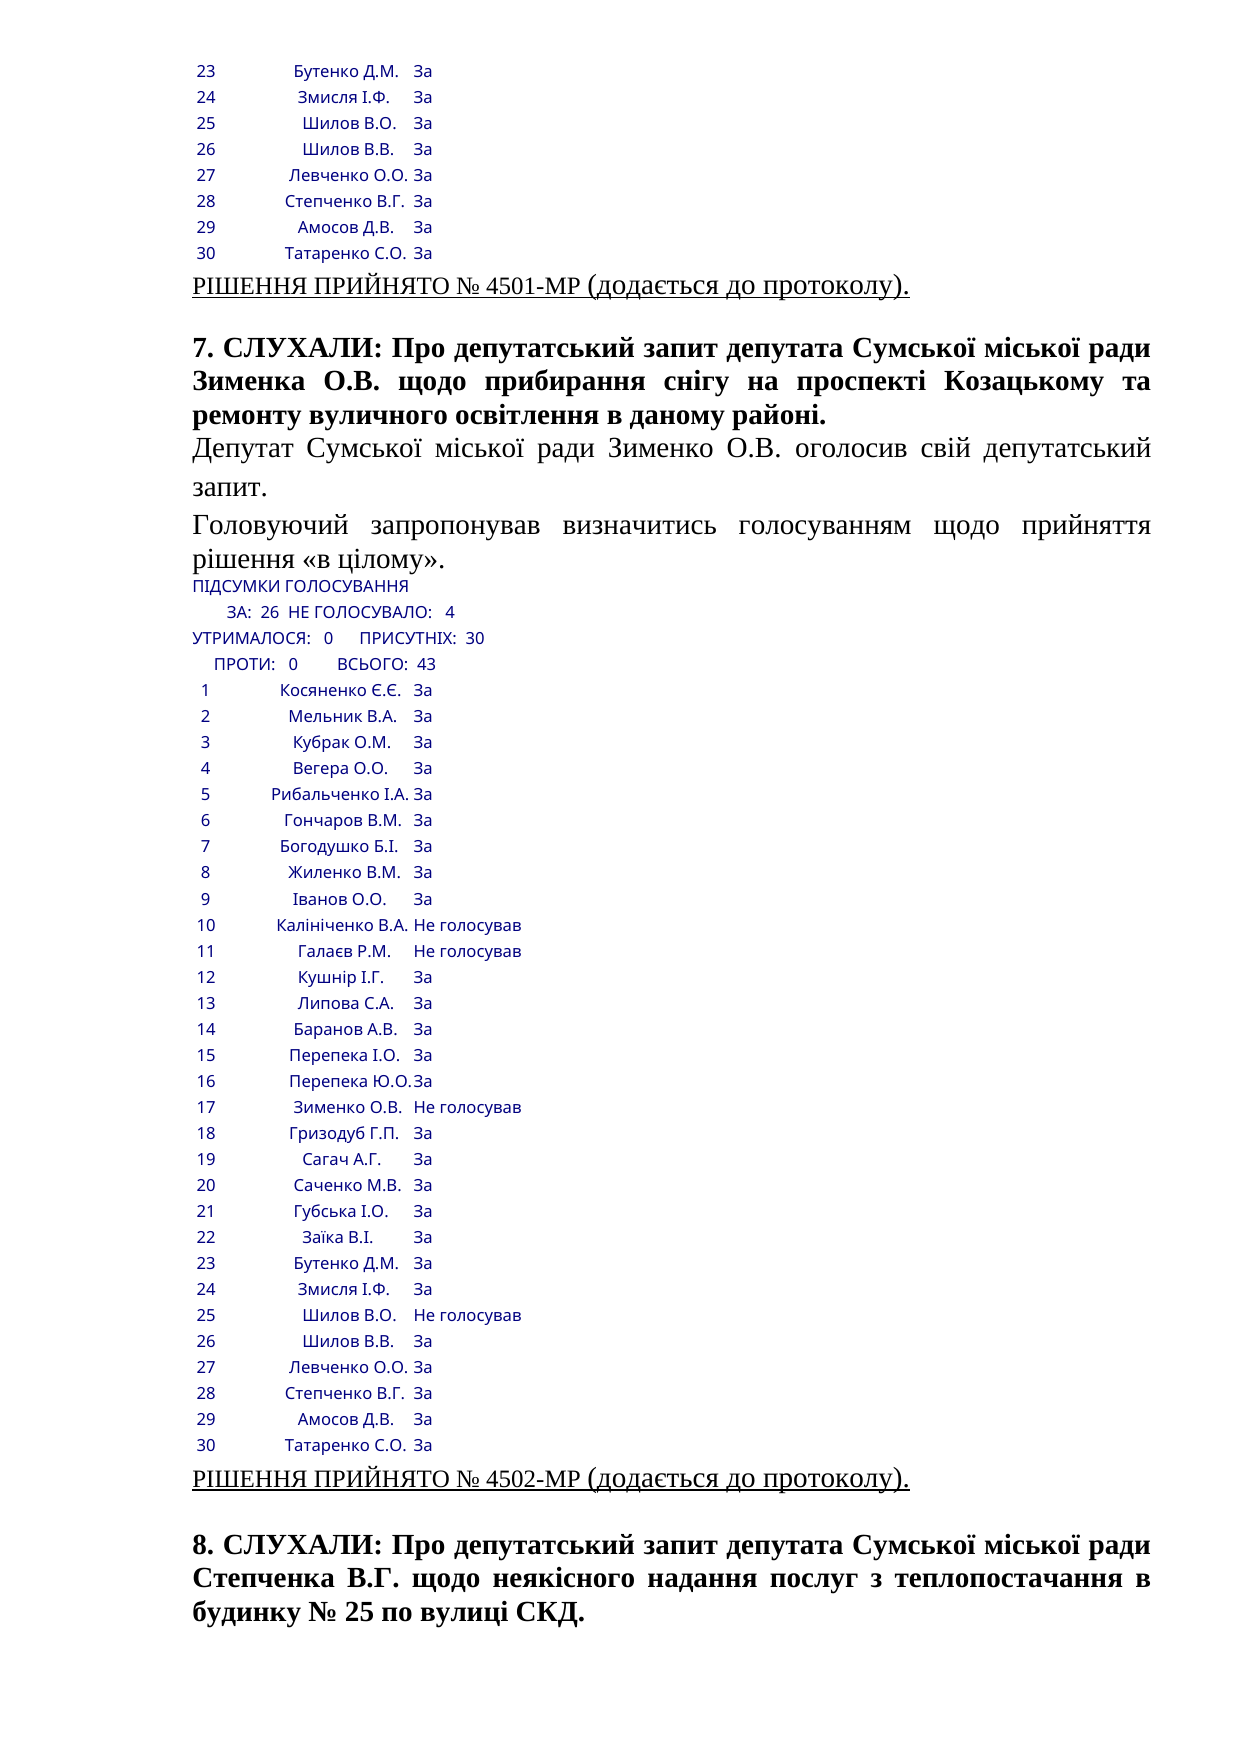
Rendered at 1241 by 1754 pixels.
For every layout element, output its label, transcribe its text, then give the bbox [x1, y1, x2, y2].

text 29 Амосов Д.В. За [192, 215, 1152, 238]
text Головуючий запропонував визначитись голосуванням щодо прийняття рішення «в цілому». [192, 507, 1152, 574]
text 1 Косяненко Є.Є. За [192, 679, 1152, 701]
text 8. СЛУХАЛИ: Про депутатський запит депутата Сумської міської ради Степченка В.Г. щодо неякісного надання послуг з теплопостачання в будинку № 25 по вулиці СКД. [192, 1527, 1152, 1628]
text РІШЕННЯ ПРИЙНЯТО № 4502-МР (додається до протоколу). [192, 1460, 1152, 1493]
text 29 Амосов Д.В. За [192, 1408, 1152, 1431]
text 9 Іванов О.О. За [192, 887, 1152, 910]
text 20 Саченко М.В. За [192, 1173, 1152, 1196]
text 14 Баранов А.В. За [192, 1017, 1152, 1040]
text 13 Липова С.А. За [192, 991, 1152, 1014]
text 28 Степченко В.Г. За [192, 1382, 1152, 1404]
text 11 Галаєв Р.М. Не голосував [192, 939, 1152, 962]
text 28 Степченко В.Г. За [192, 189, 1152, 212]
text 24 Змисля І.Ф. За [192, 1278, 1152, 1300]
text 26 Шилов В.В. За [192, 137, 1152, 160]
text 15 Перепека І.О. За [192, 1043, 1152, 1066]
text 16 Перепека Ю.О. За [192, 1069, 1152, 1092]
text 30 Татаренко С.О. За [192, 241, 1152, 264]
text 27 Левченко О.О. За [192, 163, 1152, 186]
text 3 Кубрак О.М. За [192, 731, 1152, 753]
text 6 Гончаров В.М. За [192, 809, 1152, 832]
text ПІДСУМКИ ГОЛОСУВАННЯ [192, 574, 1152, 597]
text ПРОТИ: 0 ВСЬОГО: 43 [192, 653, 1152, 675]
text 27 Левченко О.О. За [192, 1356, 1152, 1378]
text 25 Шилов В.О. За [192, 111, 1152, 134]
text 23 Бутенко Д.М. За [192, 1252, 1152, 1274]
text 24 Змисля І.Ф. За [192, 85, 1152, 108]
text 12 Кушнір І.Г. За [192, 965, 1152, 988]
text 26 Шилов В.В. За [192, 1330, 1152, 1352]
text 7 Богодушко Б.І. За [192, 835, 1152, 858]
text ЗА: 26 НЕ ГОЛОСУВАЛО: 4 [192, 601, 1152, 623]
text 18 Гризодуб Г.П. За [192, 1121, 1152, 1144]
text 21 Губська І.О. За [192, 1199, 1152, 1222]
text УТРИМАЛОСЯ: 0 ПРИСУТНІХ: 30 [192, 627, 1152, 649]
text 4 Вегера О.О. За [192, 757, 1152, 779]
text 25 Шилов В.О. Не голосував [192, 1304, 1152, 1326]
text Депутат Сумської міської ради Зименко О.В. оголосив свій депутатський запит. [192, 430, 1152, 502]
text 8 Жиленко В.М. За [192, 861, 1152, 884]
text 7. СЛУХАЛИ: Про депутатський запит депутата Сумської міської ради Зименка О.В. щодо прибирання снігу на проспекті Козацькому та ремонту вуличного освітлення в даному районі. [192, 330, 1152, 430]
text 23 Бутенко Д.М. За [192, 59, 1152, 82]
text 17 Зименко О.В. Не голосував [192, 1095, 1152, 1118]
text РІШЕННЯ ПРИЙНЯТО № 4501-МР (додається до протоколу). [192, 267, 1152, 301]
text 30 Татаренко С.О. За [192, 1434, 1152, 1457]
text 2 Мельник В.А. За [192, 705, 1152, 727]
text 5 Рибальченко І.А. За [192, 783, 1152, 806]
text 10 Калініченко В.А. Не голосував [192, 913, 1152, 936]
text 22 Заїка В.І. За [192, 1226, 1152, 1248]
text 19 Сагач А.Г. За [192, 1147, 1152, 1170]
